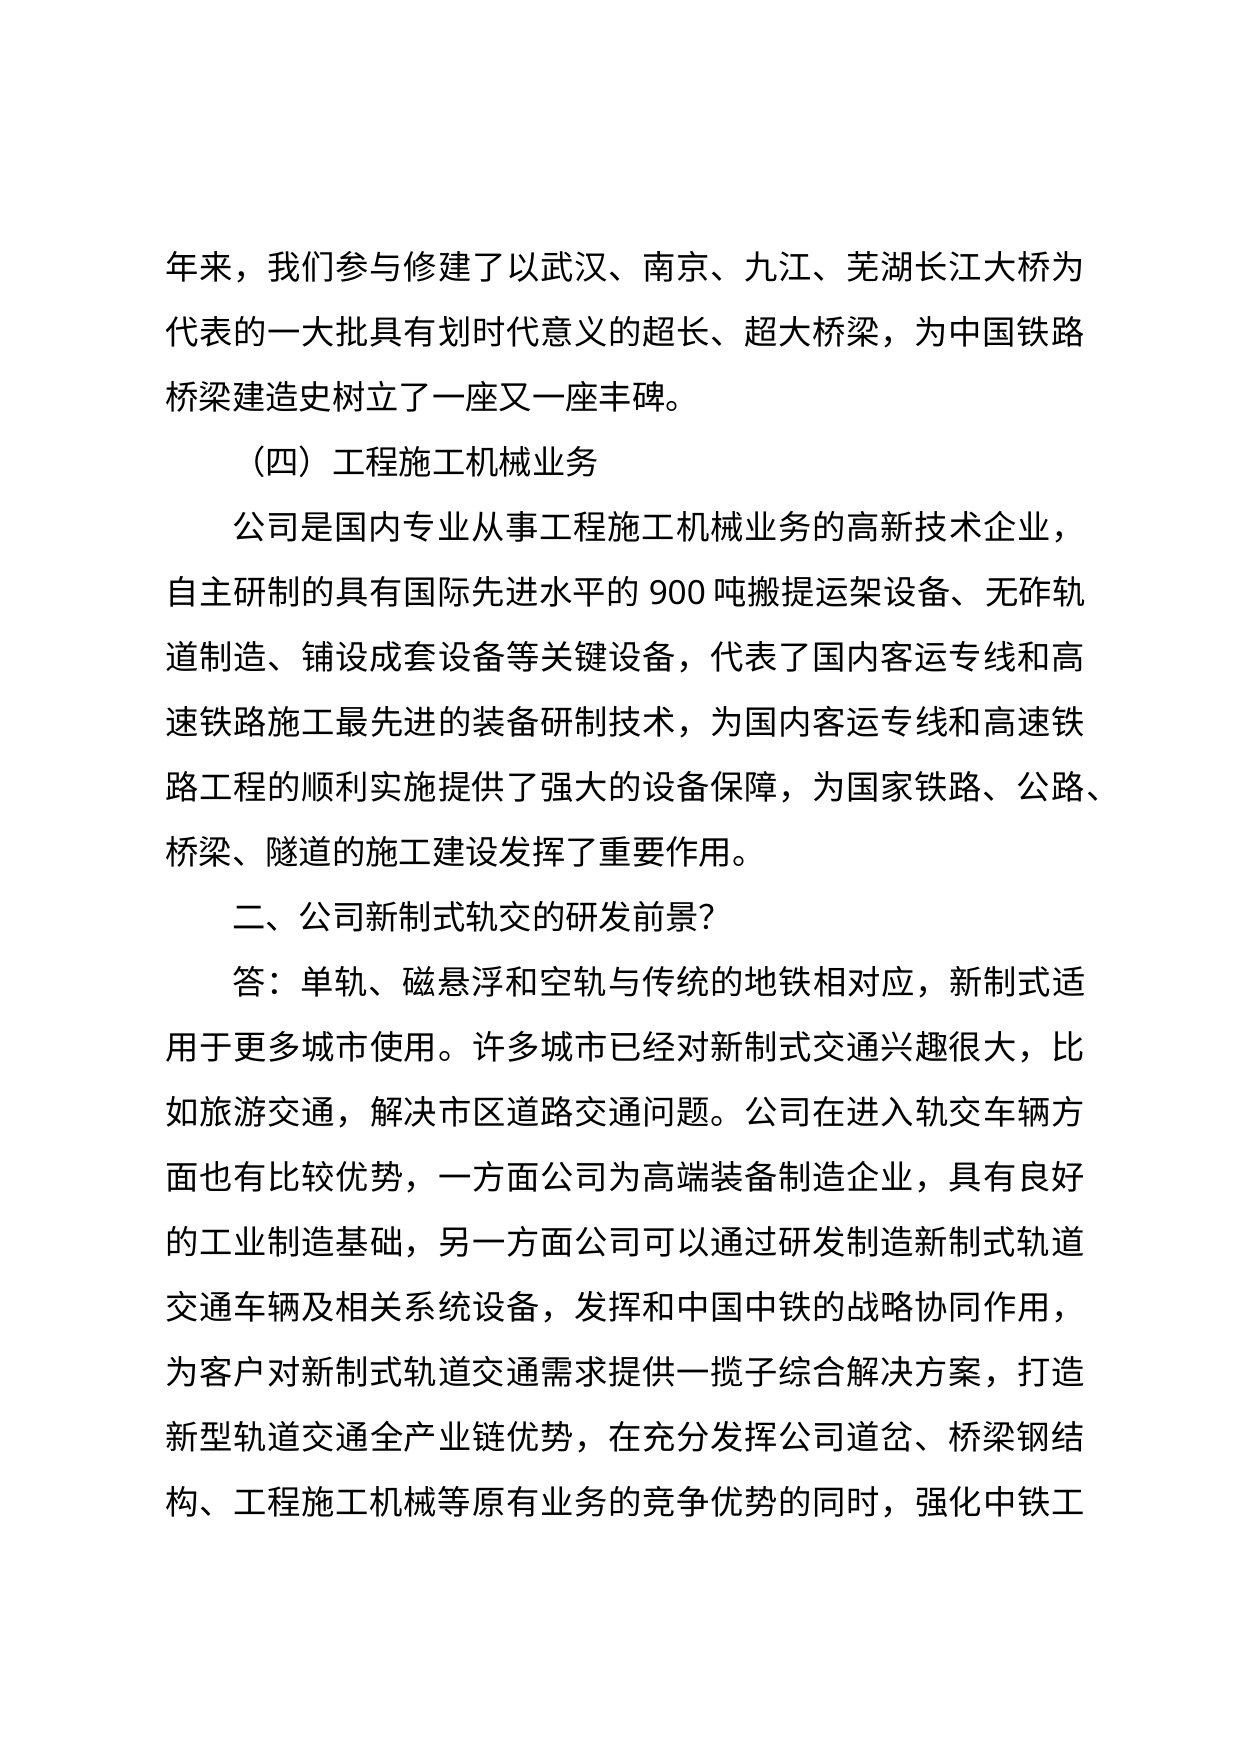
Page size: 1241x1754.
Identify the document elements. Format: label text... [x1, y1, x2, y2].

text 公司是国内专业从事工程施工机械业务的高新技术企业，自主研制的具有国际先进水平的900吨搬提运架设备、无砟轨道制造、铺设成套设备等关键设备，代表了国内客运专线和高速铁路施工最先进的装备研制技术，为国内客运专线和高速铁路工程的顺利实施提供了强大的设备保障，为国家铁路、公路、桥梁、隧道的施工建设发挥了重要作用。 [165, 493, 1087, 883]
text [165, 233, 1087, 428]
text （四）工程施工机械业务 [165, 428, 1087, 493]
text 二、公司新制式轨交的研发前景？ [165, 883, 1087, 948]
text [165, 948, 1087, 1533]
